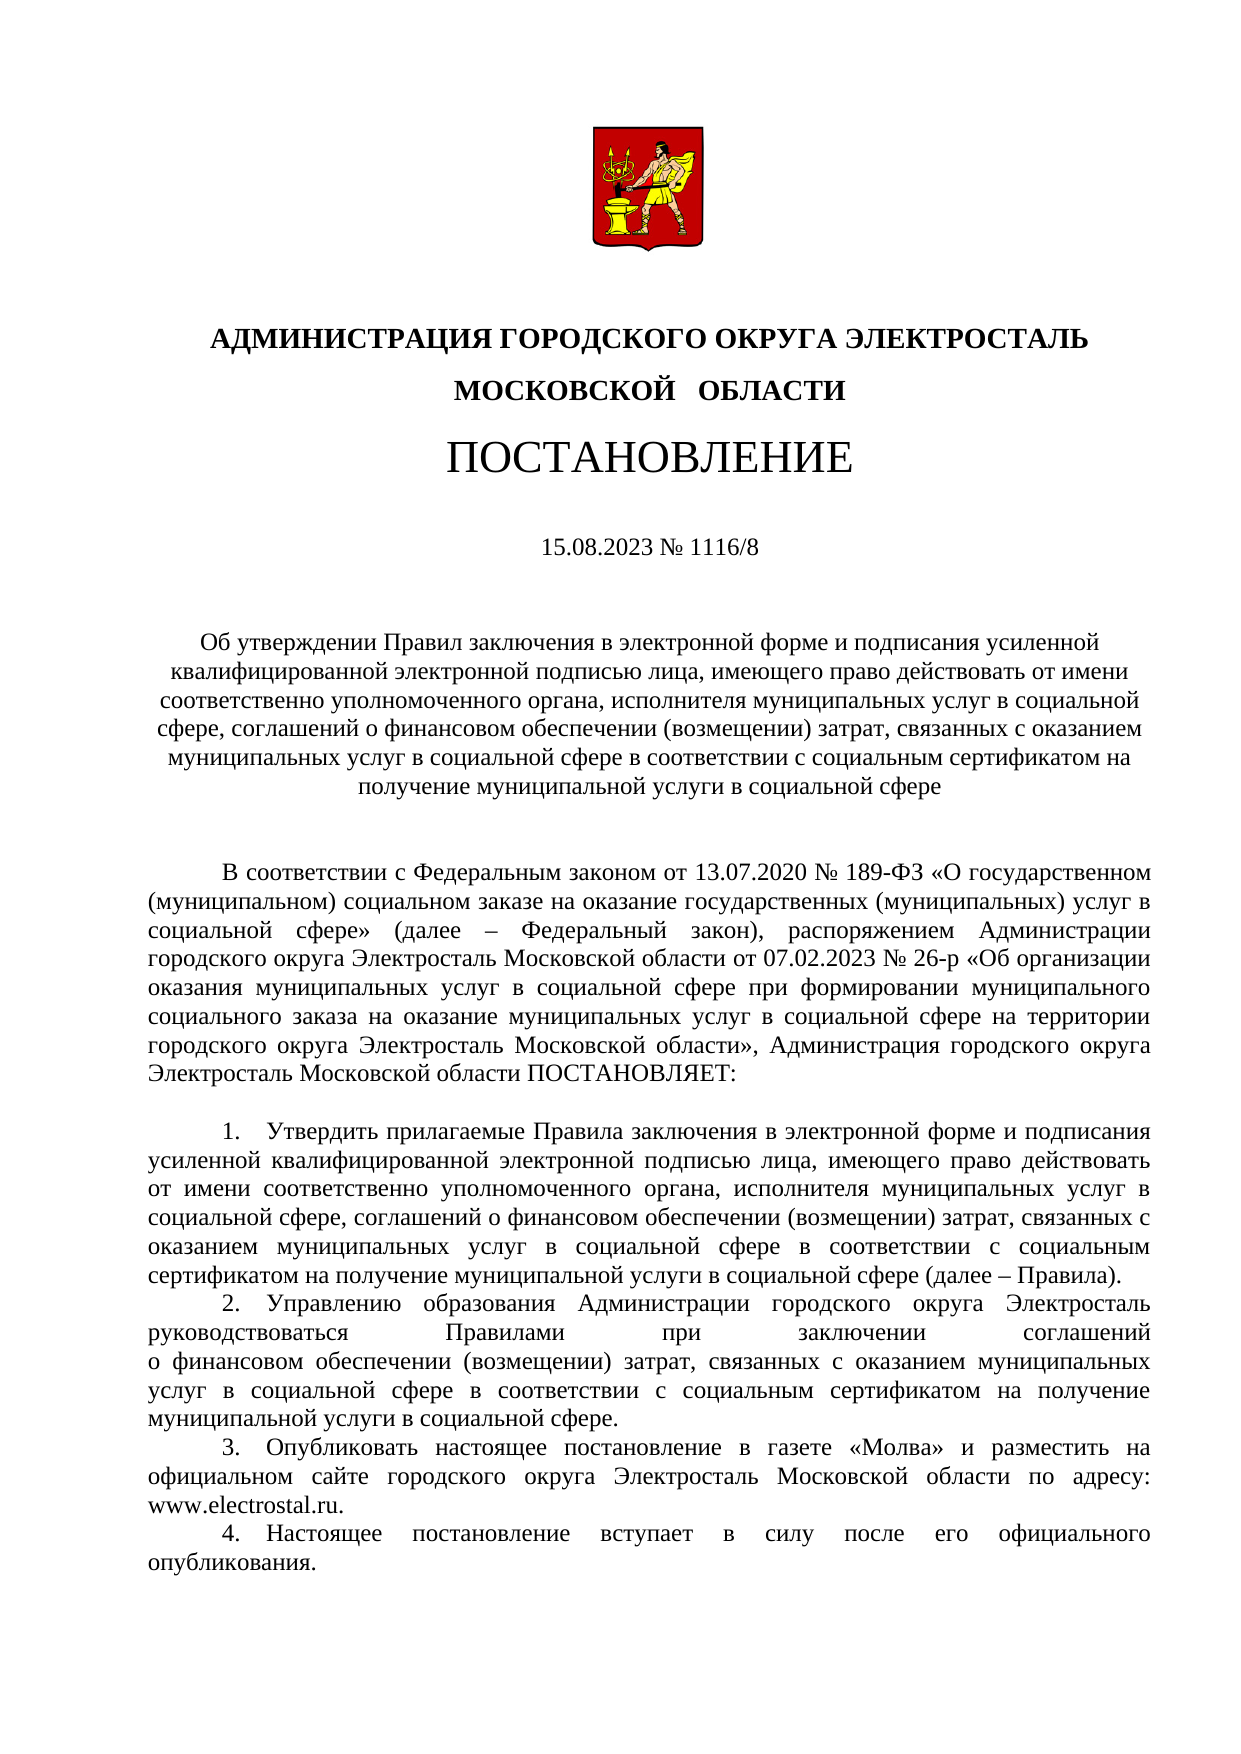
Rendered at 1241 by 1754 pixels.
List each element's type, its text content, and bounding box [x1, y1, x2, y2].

text МОСКОВСКОЙ ОБЛАСТИ [148, 373, 1152, 407]
list Управлению образования Администрации городского округа Электросталь руководствоваться Правилами при заключении соглашений о финансовом обеспечении (возмещении) затрат, связанных с оказанием муниципальных услуг в социальной сфере в соответствии с социальным сертификатом на получение муниципальной услуги в социальной сфере. [148, 1288, 1152, 1432]
text 15.08.2023 № 1116/8 [148, 532, 1152, 561]
list Опубликовать настоящее постановление в газете «Молва» и разместить на официальном сайте городского округа Электросталь Московской области по адресу: www.electrostal.ru. [148, 1432, 1152, 1518]
picture [582, 118, 717, 256]
text В соответствии с Федеральным законом от 13.07.2020 № 189-ФЗ «О государственном (муниципальном) социальном заказе на оказание государственных (муниципальных) услуг в социальной сфере» (далее – Федеральный закон), распоряжением Администрации городского округа Электросталь Московской области от 07.02.2023 № 26-р «Об организации оказания муниципальных услуг в социальной сфере при формировании муниципального социального заказа на оказание муниципальных услуг в социальной сфере на территории городского округа Электросталь Московской области», Администрация городского округа Электросталь Московской области ПОСТАНОВЛЯЕТ: [148, 857, 1152, 1087]
text АДМИНИСТРАЦИЯ ГОРОДСКОГО ОКРУГА ЭЛЕКТРОСТАЛЬ [148, 321, 1152, 355]
text Об утверждении Правил заключения в электронной форме и подписания усиленной квалифицированной электронной подписью лица, имеющего право действовать от имени соответственно уполномоченного органа, исполнителя муниципальных услуг в социальной сфере, соглашений о финансовом обеспечении (возмещении) затрат, связанных с оказанием муниципальных услуг в социальной сфере в соответствии с социальным сертификатом на получение муниципальной услуги в социальной сфере [148, 627, 1152, 800]
list Настоящее постановление вступает в силу после его официального опубликования. [148, 1518, 1152, 1576]
list Утвердить прилагаемые Правила заключения в электронной форме и подписания усиленной квалифицированной электронной подписью лица, имеющего право действовать от имени соответственно уполномоченного органа, исполнителя муниципальных услуг в социальной сфере, соглашений о финансовом обеспечении (возмещении) затрат, связанных с оказанием муниципальных услуг в социальной сфере в соответствии с социальным сертификатом на получение муниципальной услуги в социальной сфере (далее – Правила). [148, 1116, 1152, 1288]
text ПОСТАНОВЛЕНИЕ [148, 430, 1152, 482]
